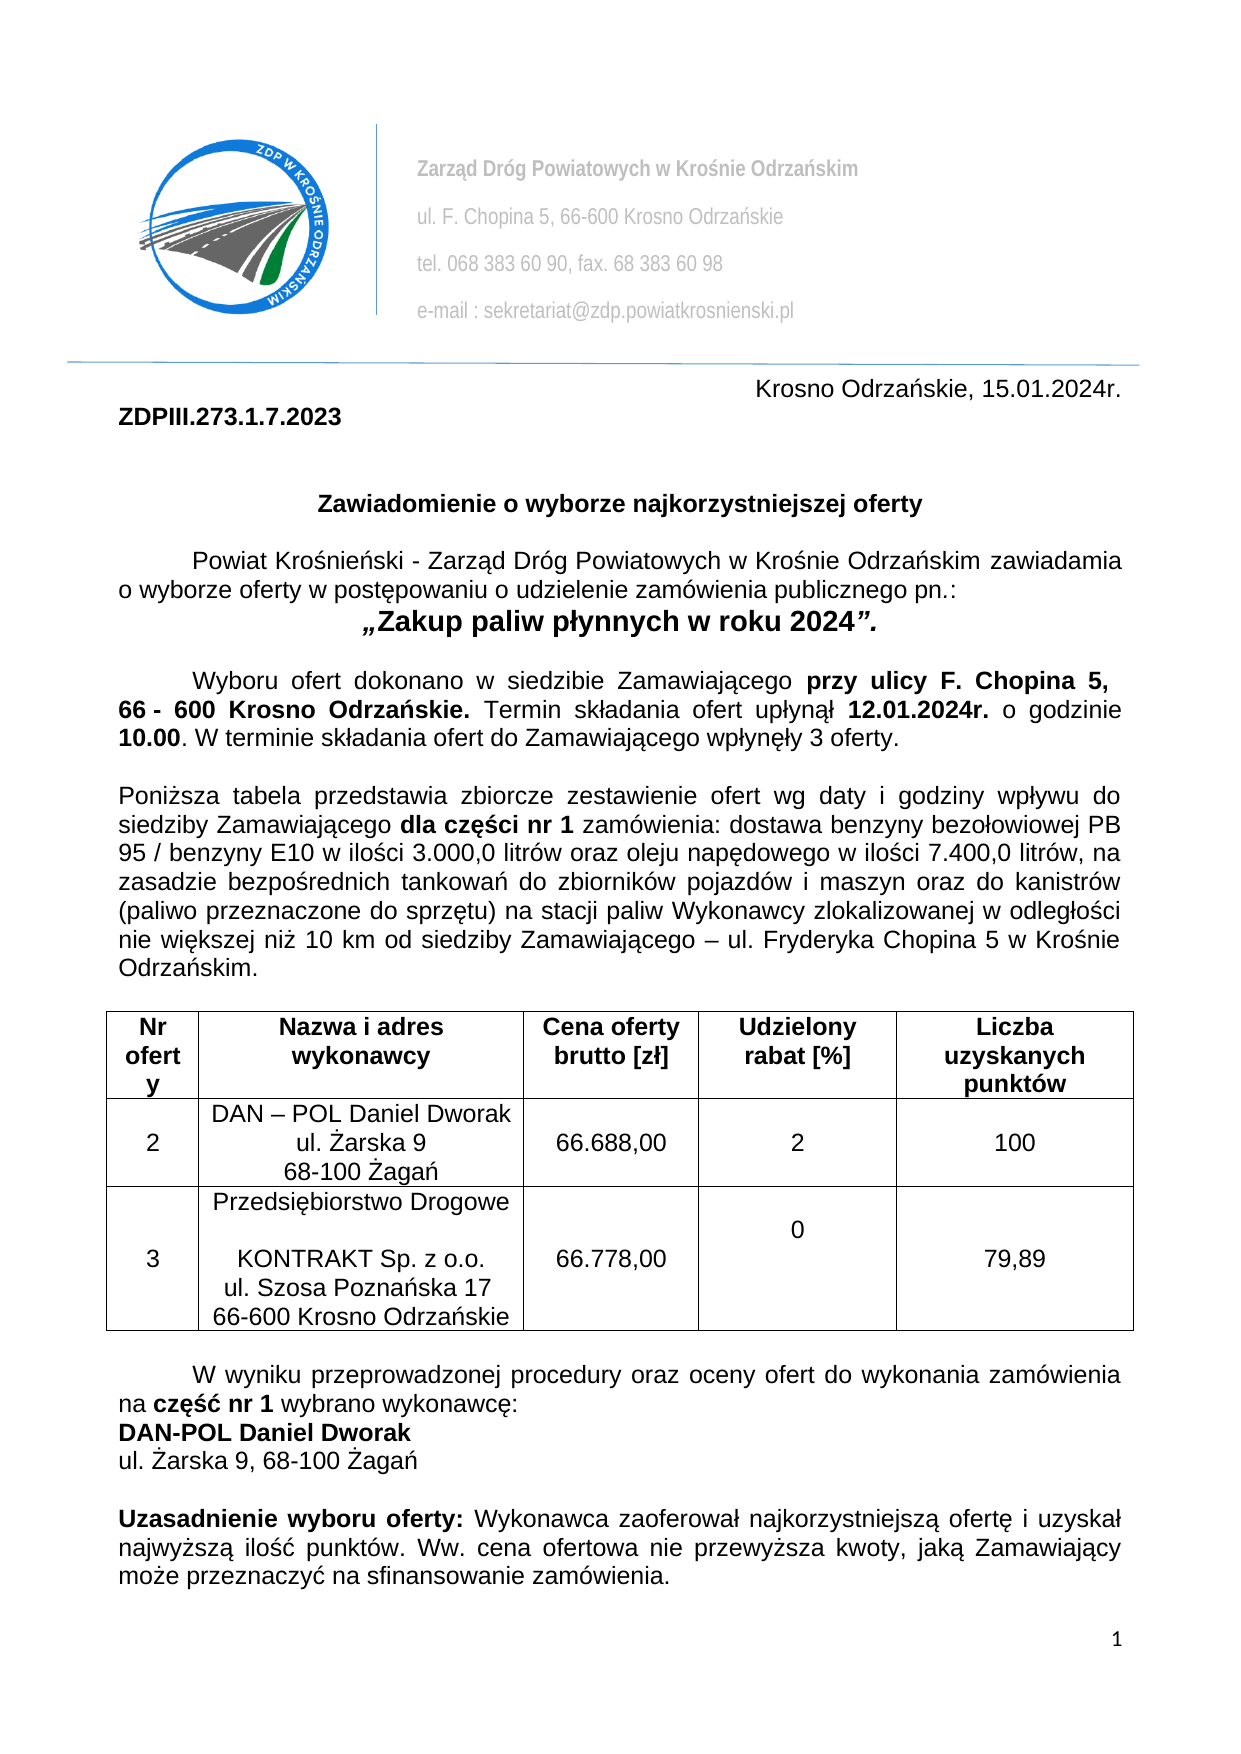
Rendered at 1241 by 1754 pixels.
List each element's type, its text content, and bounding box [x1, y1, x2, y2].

text Uzasadnienie wyboru oferty: Wykonawca zaoferował najkorzystniejszą ofertę i uzyskał najwyższą ilość punktów. Ww. cena ofertowa nie przewyższa kwoty, jaką Zamawiający może przeznaczyć na sfinansowanie zamówienia. [118, 1504, 1122, 1590]
text Wyboru ofert dokonano w siedzibie Zamawiającego przy ulicy F. Chopina 5, 66 - 600 Krosno Odrzańskie. Termin składania ofert upłynął 12.01.2024r. o godzinie 10.00. W terminie składania ofert do Zamawiającego wpłynęły 3 oferty. [118, 666, 1122, 752]
table_cell Przedsiębiorstwo Drogowe KONTRAKT Sp. z o.o. ul. Szosa Poznańska 17 66-600 Krosno Odrzańskie [199, 1187, 523, 1330]
table_header Cena oferty brutto [zł] [524, 1012, 698, 1098]
table_cell 66.688,00 [524, 1099, 698, 1186]
text Powiat Krośnieński - Zarząd Dróg Powiatowych w Krośnie Odrzańskim zawiadamia o wyborze oferty w postępowaniu o udzielenie zamówienia publicznego pn.: [118, 546, 1122, 604]
text „Zakup paliw płynnych w roku 2024”. [118, 604, 1122, 637]
text W wyniku przeprowadzonej procedury oraz oceny ofert do wykonania zamówienia na część nr 1 wybrano wykonawcę: [118, 1360, 1122, 1418]
table_cell 2 [107, 1099, 198, 1186]
text DAN-POL Daniel Dworak [118, 1418, 1122, 1446]
table_cell 3 [107, 1187, 198, 1330]
table_header Liczba uzyskanych punktów [897, 1012, 1133, 1098]
picture [118, 118, 350, 344]
table_cell 0 [699, 1187, 896, 1330]
table_header Nr oferty [107, 1012, 198, 1098]
table_cell 66.778,00 [524, 1187, 698, 1330]
table_header Nazwa i adres wykonawcy [199, 1012, 523, 1098]
text Krosno Odrzańskie, 15.01.2024r. [118, 374, 1122, 402]
text ul. Żarska 9, 68-100 Żagań [118, 1446, 1122, 1475]
table_cell 79,89 [897, 1187, 1133, 1330]
text Poniższa tabela przedstawia zbiorcze zestawienie ofert wg daty i godziny wpływu do siedziby Zamawiającego dla części nr 1 zamówienia: dostawa benzyny bezołowiowej PB 95 / benzyny E10 w ilości 3.000,0 litrów oraz oleju napędowego w ilości 7.400,0 litrów, na zasadzie bezpośrednich tankowań do zbiorników pojazdów i maszyn oraz do kanistrów (paliwo przeznaczone do sprzętu) na stacji paliw Wykonawcy zlokalizowanej w odległości nie większej niż od siedziby Zamawiającego – ul. Fryderyka Chopina 5 w Krośnie Odrzańskim. [118, 781, 1122, 982]
table_cell 100 [897, 1099, 1133, 1186]
table_header Udzielony rabat [%] [699, 1012, 896, 1098]
text Zawiadomienie o wyborze najkorzystniejszej oferty [118, 489, 1122, 517]
table_cell DAN – POL Daniel Dworak ul. Żarska 9 68-100 Żagań [199, 1099, 523, 1186]
text ZDPIII.273.1.7.2023 [118, 402, 1122, 431]
table_cell 2 [699, 1099, 896, 1186]
